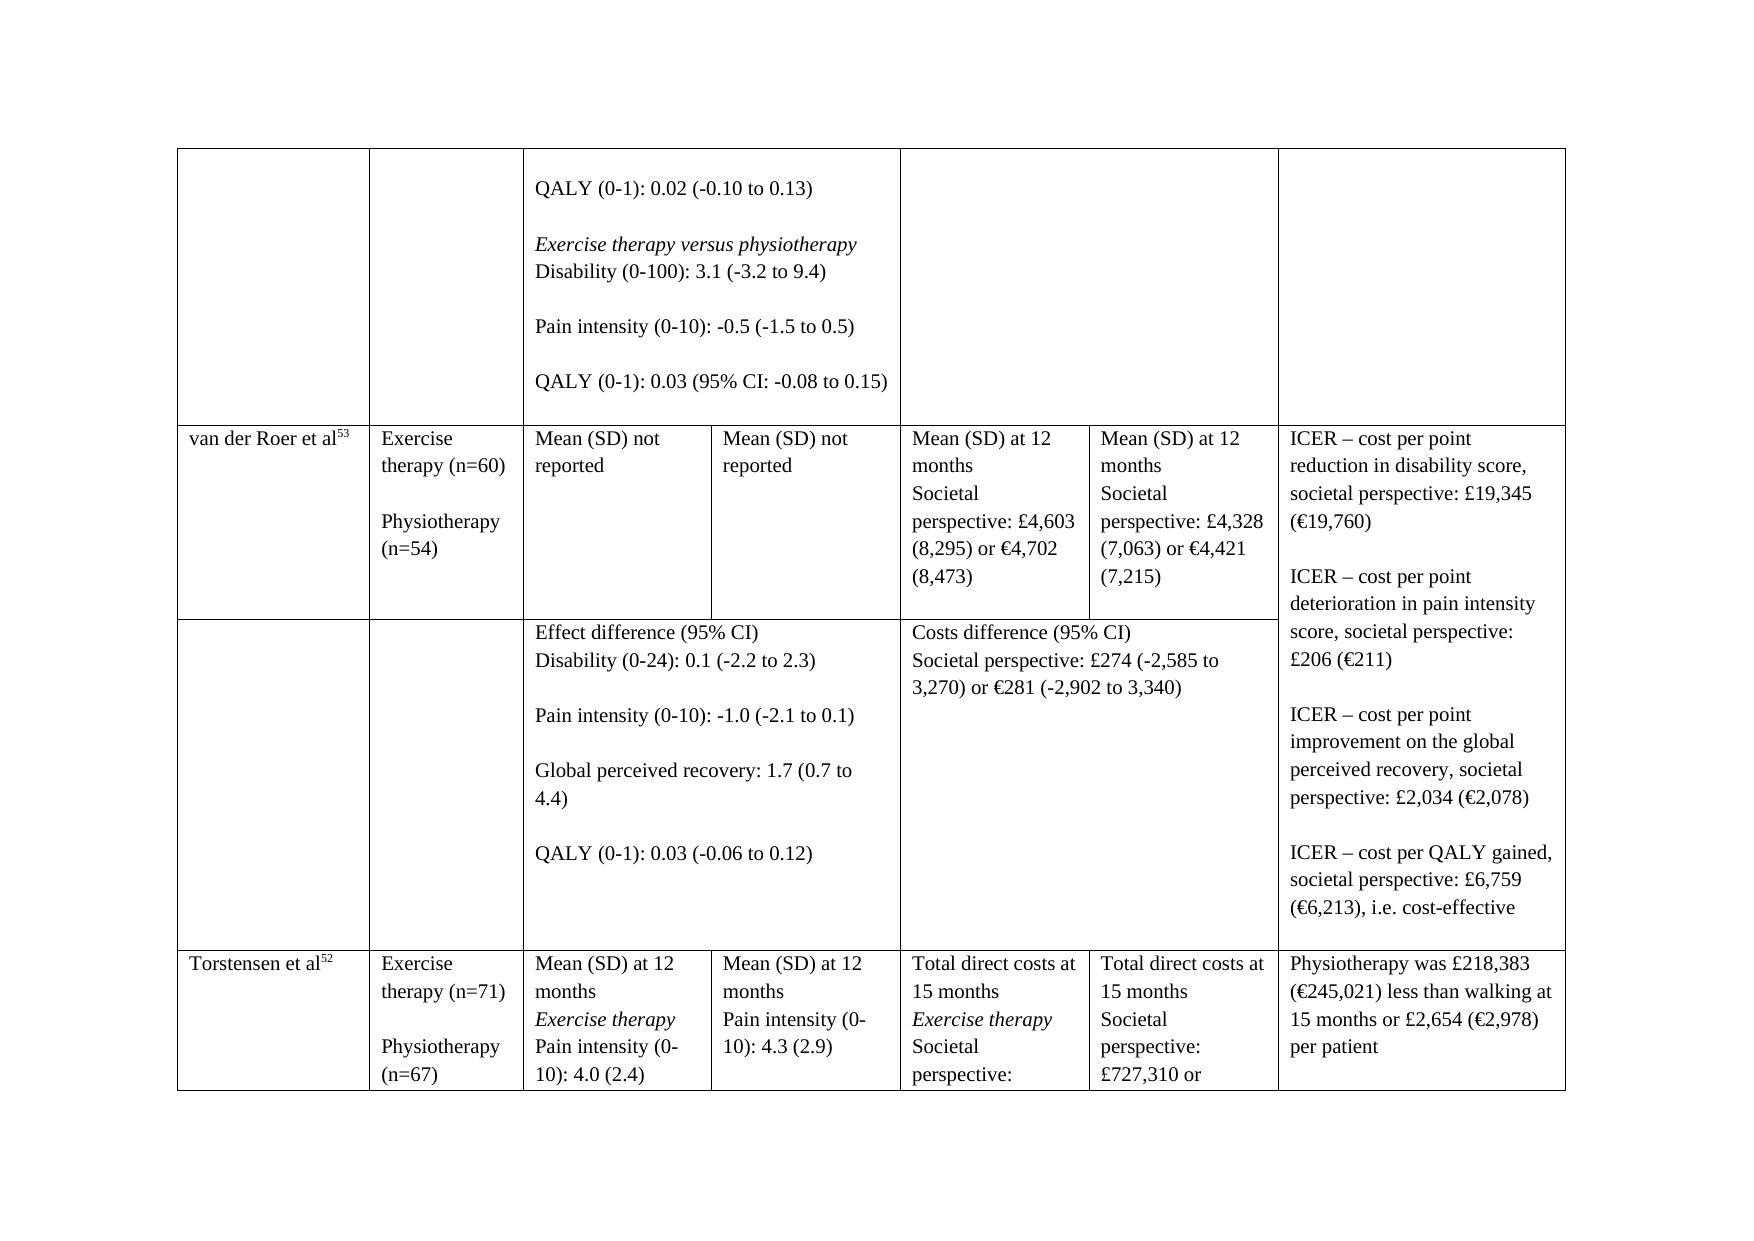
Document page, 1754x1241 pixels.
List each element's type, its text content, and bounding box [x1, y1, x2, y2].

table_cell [901, 951, 1089, 1089]
table_cell ICER – cost per point reduction in disability score, societal perspective: £19,345 (€19,760) ICER – cost per point deterioration in pain intensity score, societal perspective: £206 (€211) ICER – cost per point improvement on the global perceived recovery, societal perspective: £2,034 (€2,078) ICER – cost per QALY gained, societal perspective: £6,759 (€6,213), i.e. cost-effective [1279, 426, 1565, 950]
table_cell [1279, 951, 1565, 1089]
table_cell Exercise therapy (n=60) Physiotherapy (n=54) [370, 426, 523, 619]
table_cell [901, 149, 1278, 425]
table_cell Costs difference (95% CI) Societal perspective: £274 (-2,585 to 3,270) or €281 (-2,902 to 3,340) [901, 620, 1278, 950]
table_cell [370, 951, 523, 1089]
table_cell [524, 149, 900, 425]
table_cell Mean (SD) not reported [524, 426, 711, 619]
table_cell [370, 620, 523, 950]
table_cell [712, 951, 900, 1089]
table_cell [178, 620, 369, 950]
table_cell [370, 149, 523, 425]
table_cell [178, 149, 369, 425]
table_cell Mean (SD) at 12 months Societal perspective: £4,328 (7,063) or €4,421 (7,215) [1090, 426, 1278, 619]
table_cell Mean (SD) at 12 months Societal perspective: £4,603 (8,295) or €4,702 (8,473) [901, 426, 1089, 619]
table_cell van der Roer et al53 [178, 426, 369, 619]
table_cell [1090, 951, 1278, 1089]
table_cell Mean (SD) not reported [712, 426, 900, 619]
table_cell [524, 951, 711, 1089]
table_cell Effect difference (95% CI) Disability (0-24): 0.1 (-2.2 to 2.3) Pain intensity (0-10): -1.0 (-2.1 to 0.1) Global perceived recovery: 1.7 (0.7 to 4.4) QALY (0-1): 0.03 (-0.06 to 0.12) [524, 620, 900, 950]
table_cell Torstensen et al52 [178, 951, 369, 1089]
